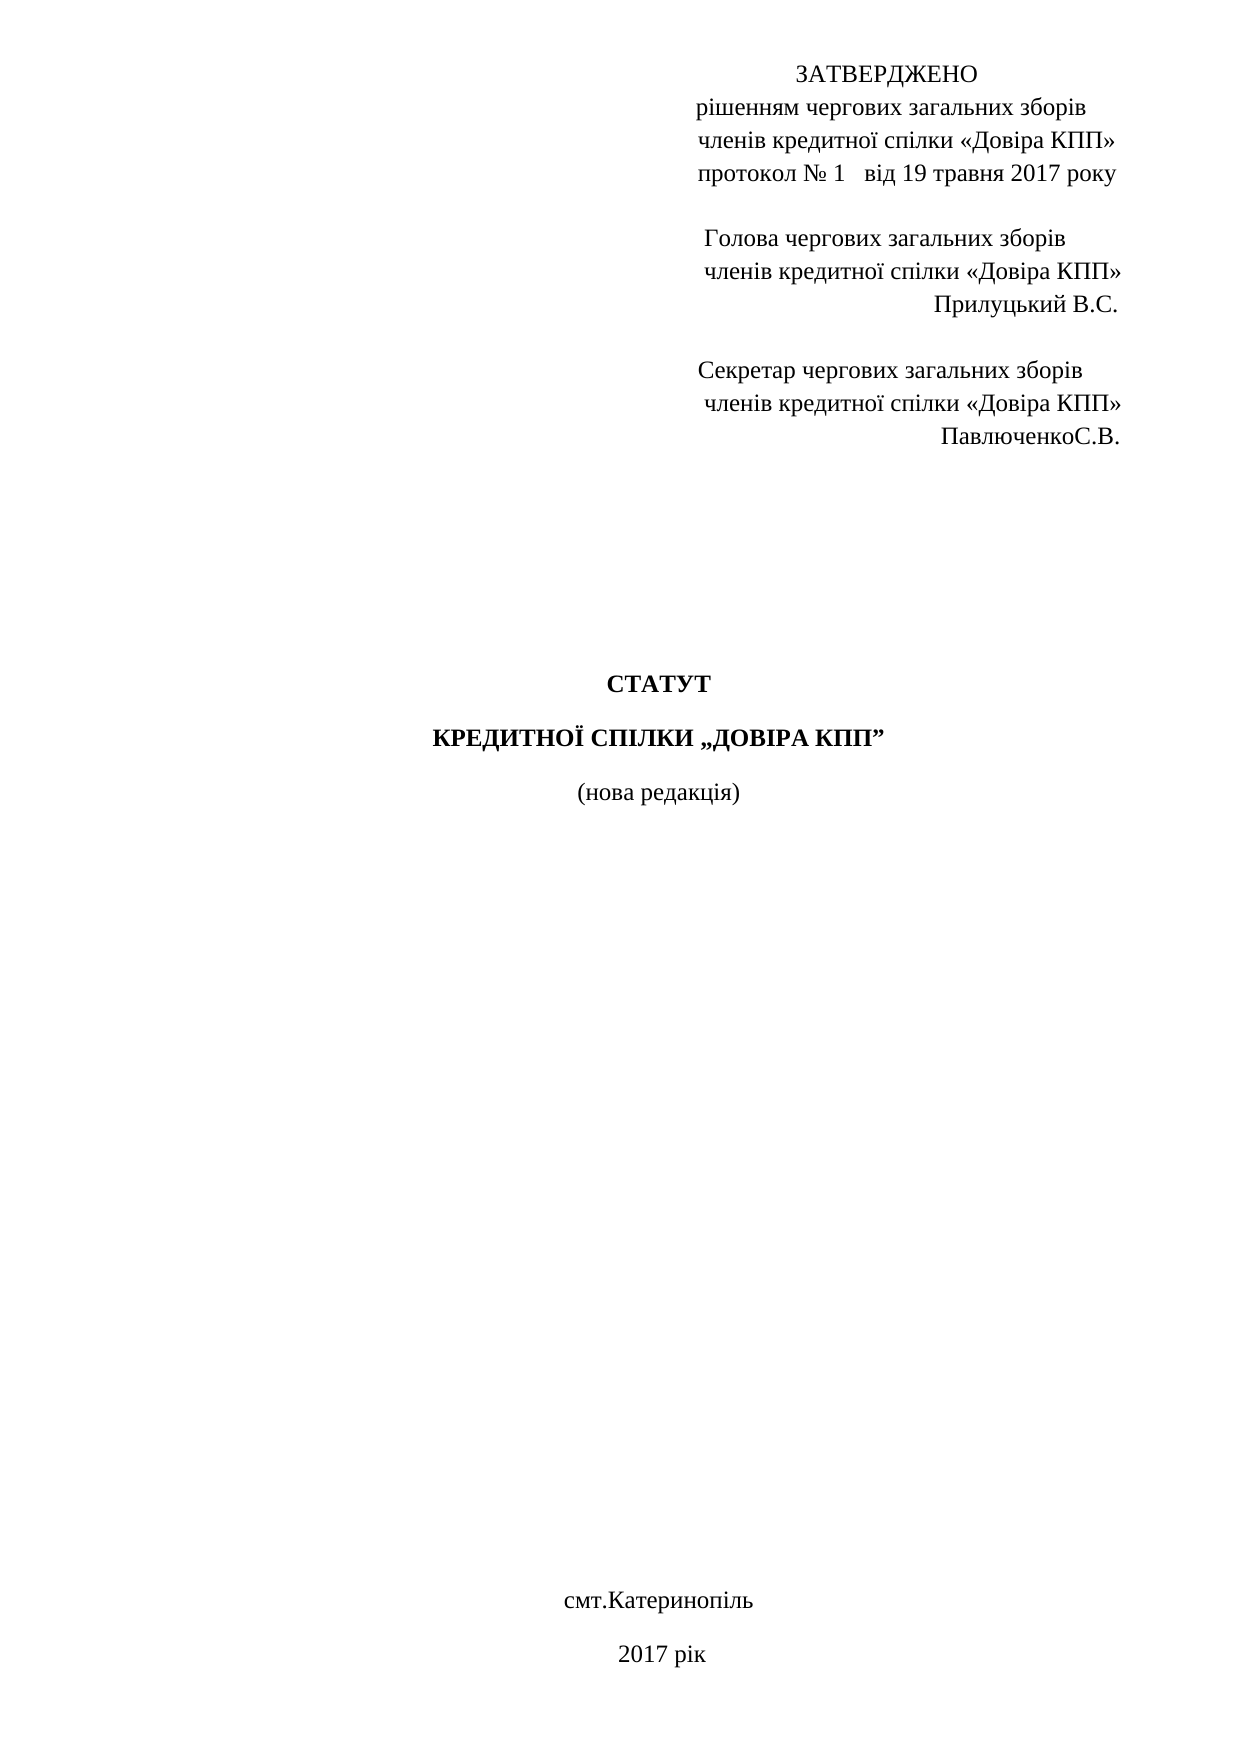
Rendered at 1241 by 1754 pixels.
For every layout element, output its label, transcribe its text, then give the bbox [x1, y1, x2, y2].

text ПавлюченкоС.В. [148, 421, 1169, 449]
text Прилуцький В.С. [148, 289, 1169, 318]
text СТАТУТ [148, 669, 1169, 698]
text (нова редакція) [148, 777, 1169, 806]
text протокол № 1 від 19 травня 2017 року [148, 158, 1169, 187]
text Секретар чергових загальних зборів [148, 355, 1169, 383]
text членів кредитної спілки «Довіра КПП» [148, 125, 1169, 154]
text КРЕДИТНОЇ СПІЛКИ „ДОВІРА КПП” [148, 723, 1169, 752]
text рішенням чергових загальних зборів [148, 92, 1169, 121]
text Голова чергових загальних зборів [148, 223, 1169, 252]
text членів кредитної спілки «Довіра КПП» [148, 256, 1169, 285]
text членів кредитної спілки «Довіра КПП» [148, 388, 1169, 417]
text 2017 рік [148, 1639, 1169, 1667]
text смт.Катеринопіль [148, 1585, 1169, 1613]
text ЗАТВЕРДЖЕНО [148, 59, 1169, 88]
